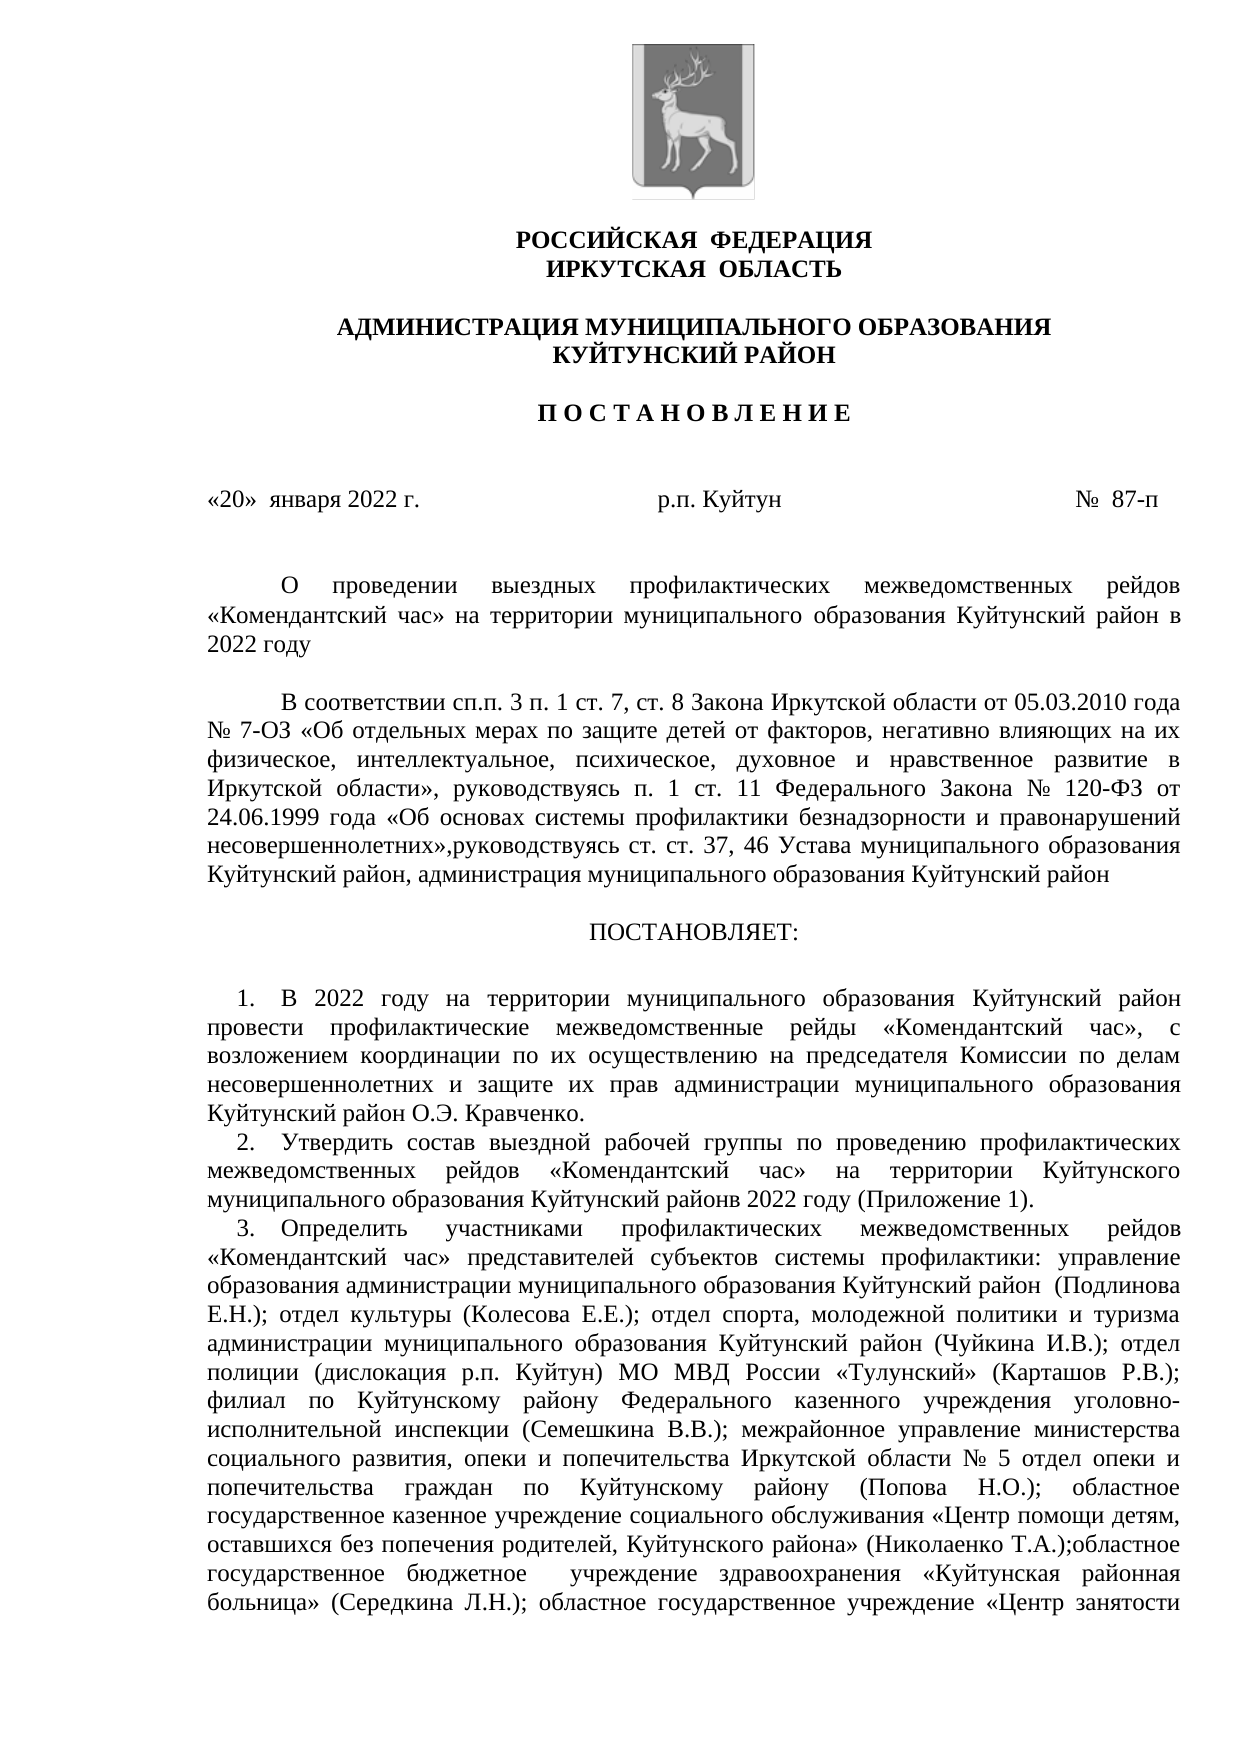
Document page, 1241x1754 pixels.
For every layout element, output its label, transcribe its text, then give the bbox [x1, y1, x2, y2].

text ПОСТАНОВЛЯЕТ: [207, 917, 1181, 946]
text О проведении выездных профилактических межведомственных рейдов «Комендантский час» на территории муниципального образования Куйтунский район в 2022 году [207, 571, 1181, 658]
text В соответствии сп.п. 3 п. 1 ст. 7, ст. 8 Закона Иркутской области от 05.03.2010 года № 7-ОЗ «Об отдельных мерах по защите детей от факторов, негативно влияющих на их физическое, интеллектуальное, психическое, духовное и нравственное развитие в Иркутской области», руководствуясь п. 1 ст. 11 Федерального Закона № 120-ФЗ от 24.06.1999 года «Об основах системы профилактики безнадзорности и правонарушений несовершеннолетних»,руководствуясь ст. ст. 37, 46 Устава муниципального образования Куйтунский район, администрация муниципального образования Куйтунский район [207, 687, 1181, 888]
text КУЙТУНСКИЙ РАЙОН [207, 341, 1181, 369]
text АДМИНИСТРАЦИЯ МУНИЦИПАЛЬНОГО ОБРАЗОВАНИЯ [207, 312, 1181, 341]
text П О С Т А Н О В Л Е Н И Е [207, 398, 1181, 427]
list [207, 1213, 1181, 1615]
list Утвердить состав выездной рабочей группы по проведению профилактических межведомственных рейдов «Комендантский час» на территории Куйтунского муниципального образования Куйтунский районв 2022 году (Приложение 1). [207, 1127, 1181, 1213]
text ИРКУТСКАЯ ОБЛАСТЬ [207, 254, 1181, 283]
text РОССИЙСКАЯ ФЕДЕРАЦИЯ [207, 226, 1181, 254]
list В 2022 году на территории муниципального образования Куйтунский район провести профилактические межведомственные рейды «Комендантский час», с возложением координации по их осуществлению на председателя Комиссии по делам несовершеннолетних и защите их прав администрации муниципального образования Куйтунский район О.Э. Кравченко. [207, 983, 1181, 1127]
text «20» января 2022 г. р.п. Куйтун № 87-п [207, 484, 1181, 513]
